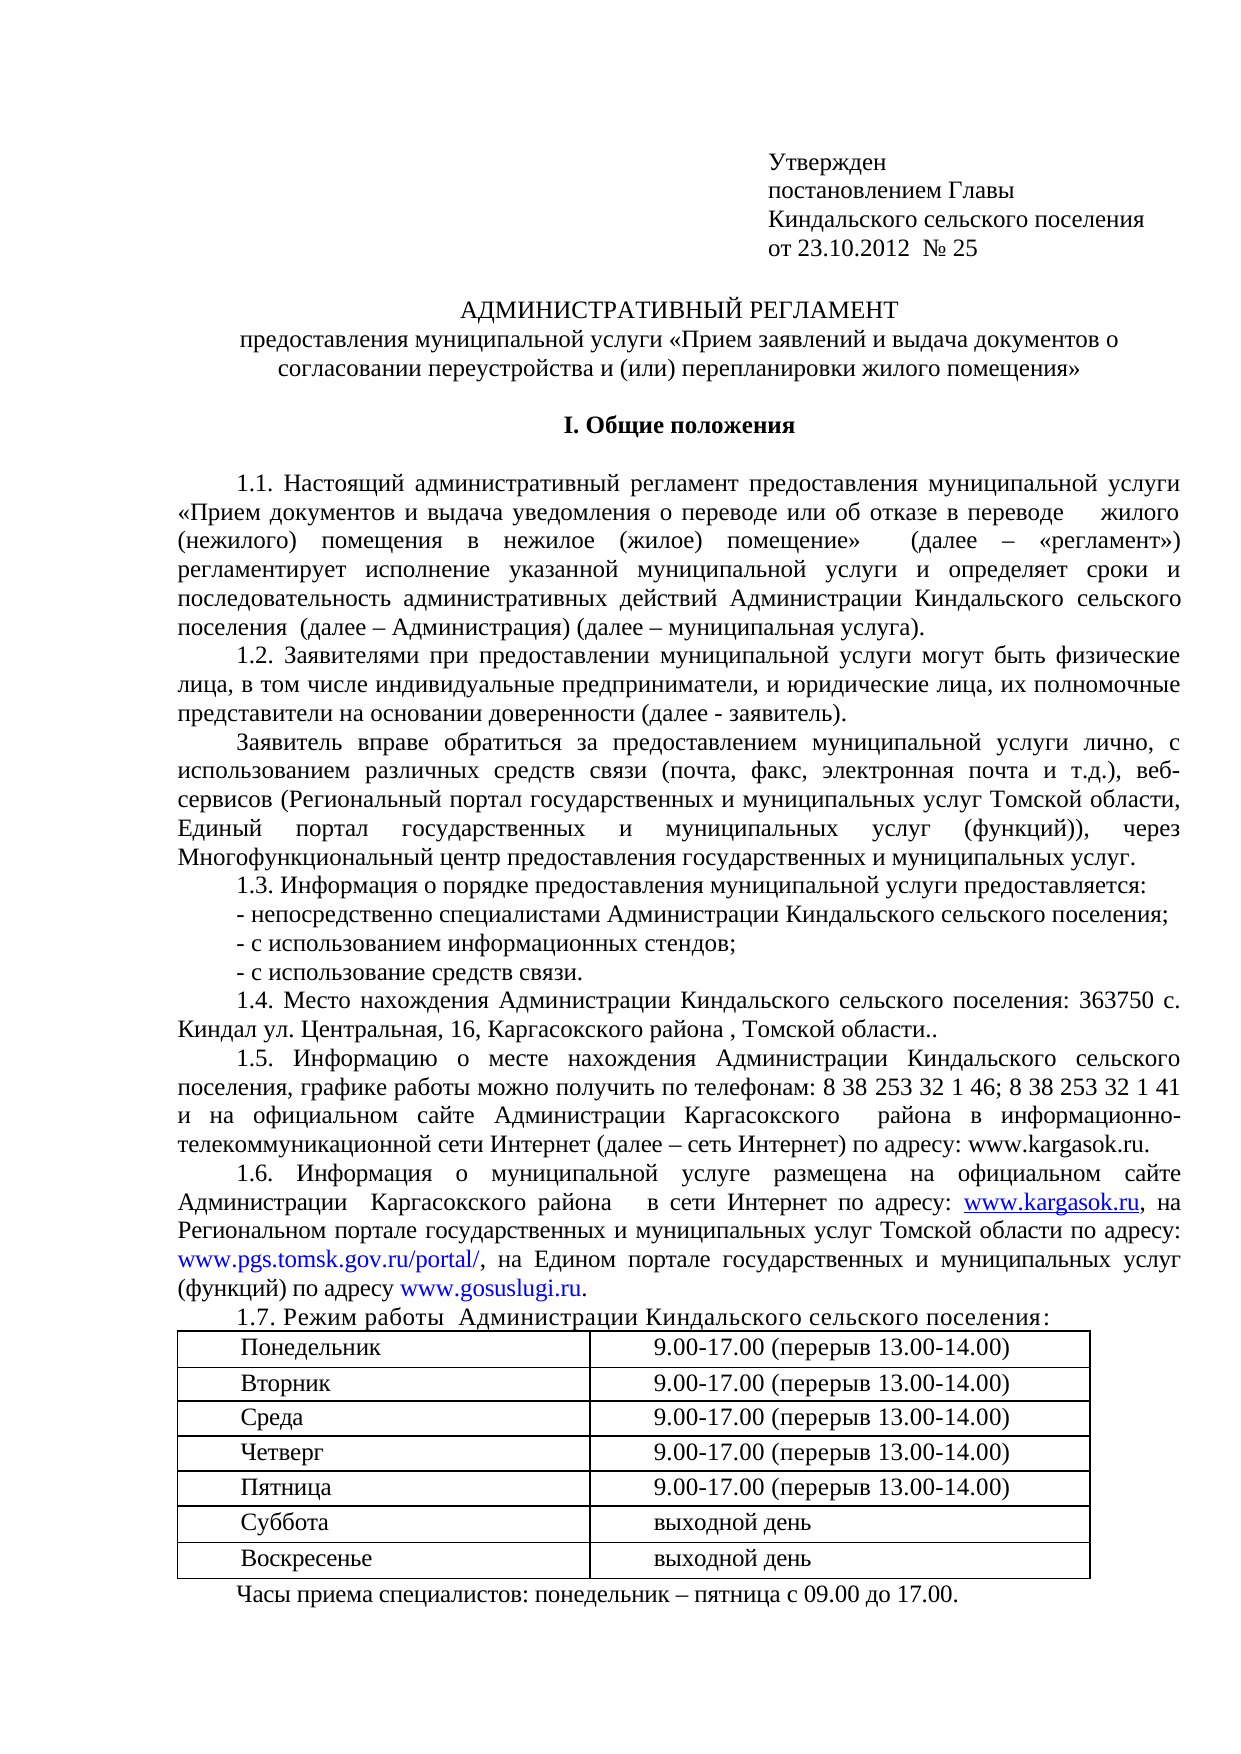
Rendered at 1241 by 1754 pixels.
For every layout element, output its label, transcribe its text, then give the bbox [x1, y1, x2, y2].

text - с использование средств связи. [177, 957, 1181, 985]
text Заявитель вправе обратиться за предоставлением муниципальной услуги лично, с использованием различных средств связи (почта, факс, электронная почта и т.д.), веб-сервисов (Региональный портал государственных и муниципальных услуг Томской области, Единый портал государственных и муниципальных услуг (функций)), через Многофункциональный центр предоставления государственных и муниципальных услуг. [177, 727, 1181, 870]
table_cell 9.00-17.00 (перерыв 13.00-14.00) [591, 1472, 1089, 1505]
text 1.1. Настоящий административный регламент предоставления муниципальной услуги «Прием документов и выдача уведомления о переводе или об отказе в переводе жилого (нежилого) помещения в нежилое (жилое) помещение» (далее – «регламент») регламентирует исполнение указанной муниципальной услуги и определяет сроки и последовательность административных действий Администрации Киндальского сельского поселения (далее – Администрация) (далее – муниципальная услуга). [177, 468, 1181, 640]
text 1.6. Информация о муниципальной услуге размещена на официальном сайте Администрации Каргасокского района в сети Интернет по адресу: www.kargasok.ru, на Региональном портале государственных и муниципальных услуг Томской области по адресу: www.pgs.tomsk.gov.ru/portal/, на Едином портале государственных и муниципальных услуг (функций) по адресу www.gosuslugi.ru. [177, 1158, 1181, 1302]
text Утвержден [768, 147, 1181, 176]
table_cell Четверг [178, 1437, 589, 1470]
text Киндальского сельского поселения [768, 204, 1181, 233]
text 1.5. Информацию о месте нахождения Администрации Киндальского сельского поселения, графике работы можно получить по телефонам: 8 38 253 32 1 46; 8 38 253 32 1 41 и на официальном сайте Администрации Каргасокского района в информационно-телекоммуникационной сети Интернет (далее – сеть Интернет) по адресу: www.kargasok.ru. [177, 1043, 1181, 1158]
table_cell 9.00-17.00 (перерыв 13.00-14.00) [591, 1368, 1089, 1400]
table_cell выходной день [591, 1543, 1089, 1577]
text 1.3. Информация о порядке предоставления муниципальной услуги предоставляется: [177, 870, 1181, 899]
table_header Понедельник [178, 1332, 589, 1366]
table_cell Суббота [178, 1507, 589, 1541]
text Общие положения [177, 410, 1181, 439]
table_cell Воскресенье [178, 1543, 589, 1577]
table_cell Пятница [178, 1472, 589, 1505]
table_cell 9.00-17.00 (перерыв 13.00-14.00) [591, 1402, 1089, 1435]
text 1.4. Место нахождения Администрации Киндальского сельского поселения: 363750 с. Киндал ул. Центральная, 16, Каргасокского района , Томской области.. [177, 985, 1181, 1043]
text предоставления муниципальной услуги «Прием заявлений и выдача документов о согласовании переустройства и (или) перепланировки жилого помещения» [177, 324, 1181, 382]
text 1.2. Заявителями при предоставлении муниципальной услуги могут быть физические лица, в том числе индивидуальные предприниматели, и юридические лица, их полномочные представители на основании доверенности (далее - заявитель). [177, 640, 1181, 727]
table_cell 9.00-17.00 (перерыв 13.00-14.00) [591, 1437, 1089, 1470]
text АДМИНИСТРАТИВНЫЙ РЕГЛАМЕНТ [177, 295, 1181, 324]
text Часы приема специалистов: понедельник – пятница с 09.00 до 17.00. [177, 1579, 1181, 1608]
text - непосредственно специалистами Администрации Киндальского сельского поселения; [177, 899, 1181, 928]
table_cell Вторник [178, 1368, 589, 1400]
text от 23.10.2012 № 25 [768, 233, 1181, 262]
text постановлением Главы [768, 176, 1181, 204]
text - с использованием информационных стендов; [177, 928, 1181, 957]
table_cell выходной день [591, 1507, 1089, 1541]
table_cell Среда [178, 1402, 589, 1435]
text 1.7. Режим работы Администрации Киндальского сельского поселения: [177, 1302, 1181, 1330]
table_header 9.00-17.00 (перерыв 13.00-14.00) [591, 1332, 1089, 1366]
